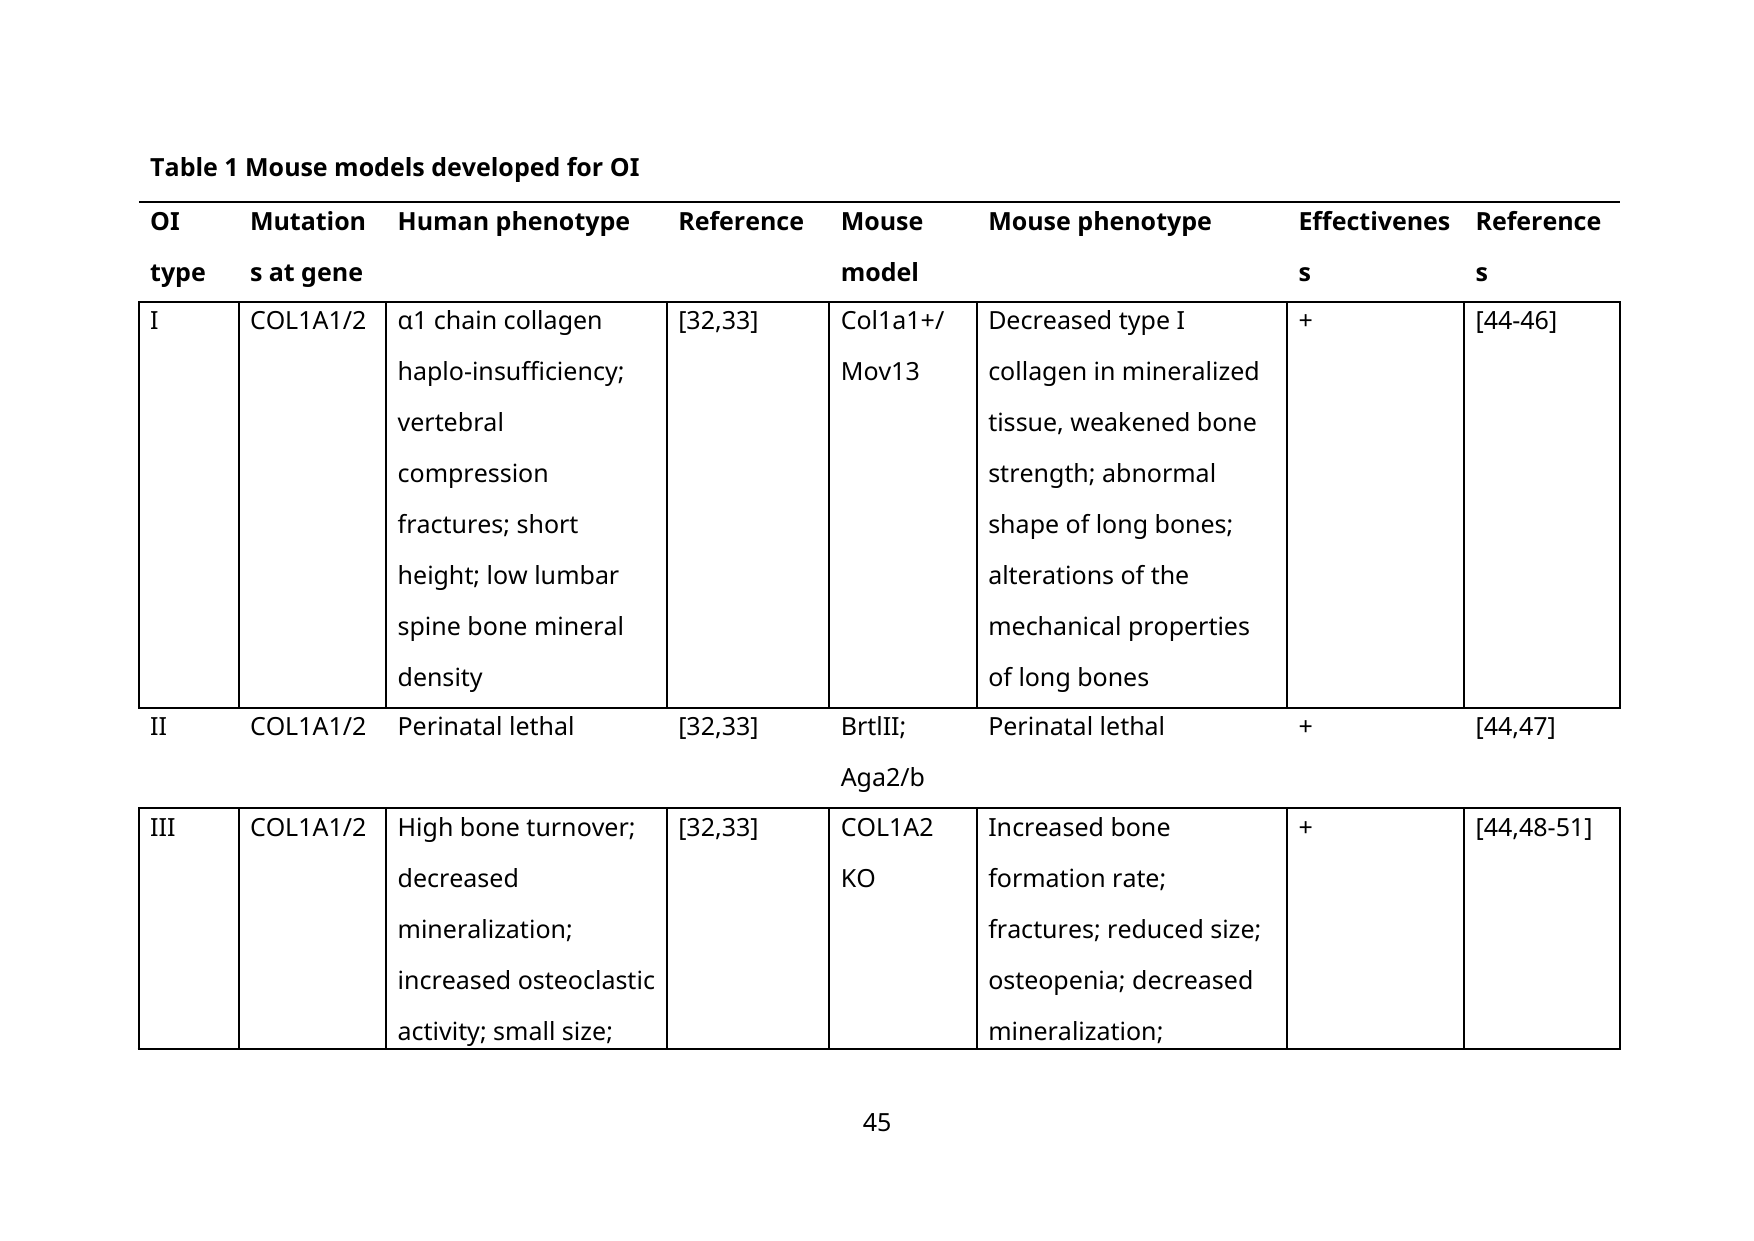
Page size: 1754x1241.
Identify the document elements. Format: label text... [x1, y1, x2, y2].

table_cell [32,33] [668, 303, 828, 707]
table_cell BrtlII; Aga2/b [829, 709, 977, 807]
table_cell Perinatal lethal [386, 709, 667, 807]
table_header Reference [667, 203, 829, 301]
table_cell [44,48-51] [1465, 809, 1619, 1047]
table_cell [387, 809, 666, 1047]
table_cell COL1A2 KO [830, 809, 976, 1047]
table_cell α1 chain collagen haplo-insufficiency; vertebral compression fractures; short height; low lumbar spine bone mineral density [387, 303, 666, 707]
table_cell [44-46] [1465, 303, 1619, 707]
table_cell [32,33] [668, 809, 828, 1047]
table_cell COL1A1/2 [240, 303, 385, 707]
table_cell I [140, 303, 238, 707]
text Table 1 Mouse models developed for OI [150, 150, 1604, 184]
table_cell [978, 809, 1286, 1047]
table_header Mutations at gene [239, 203, 386, 301]
table_cell Perinatal lethal [977, 709, 1287, 807]
table_cell [32,33] [667, 709, 829, 807]
table_cell III [140, 809, 238, 1047]
table_cell Decreased type I collagen in mineralized tissue, weakened bone strength; abnormal shape of long bones; alterations of the mechanical properties of long bones [978, 303, 1286, 707]
table_header Mouse model [829, 203, 977, 301]
table_header Effectiveness [1287, 203, 1464, 301]
table_cell COL1A1/2 [239, 709, 386, 807]
table_cell + [1288, 303, 1463, 707]
table_cell II [139, 709, 238, 807]
table_cell Col1a1+/Mov13 [830, 303, 976, 707]
table_cell + [1287, 709, 1464, 807]
table_header References [1464, 203, 1620, 301]
table_cell [44,47] [1464, 709, 1620, 807]
table_header Mouse phenotype [977, 203, 1287, 301]
table_cell + [1288, 809, 1463, 1047]
table_header Human phenotype [386, 203, 667, 301]
table_cell COL1A1/2 [240, 809, 385, 1047]
table_header OI type [139, 203, 238, 301]
